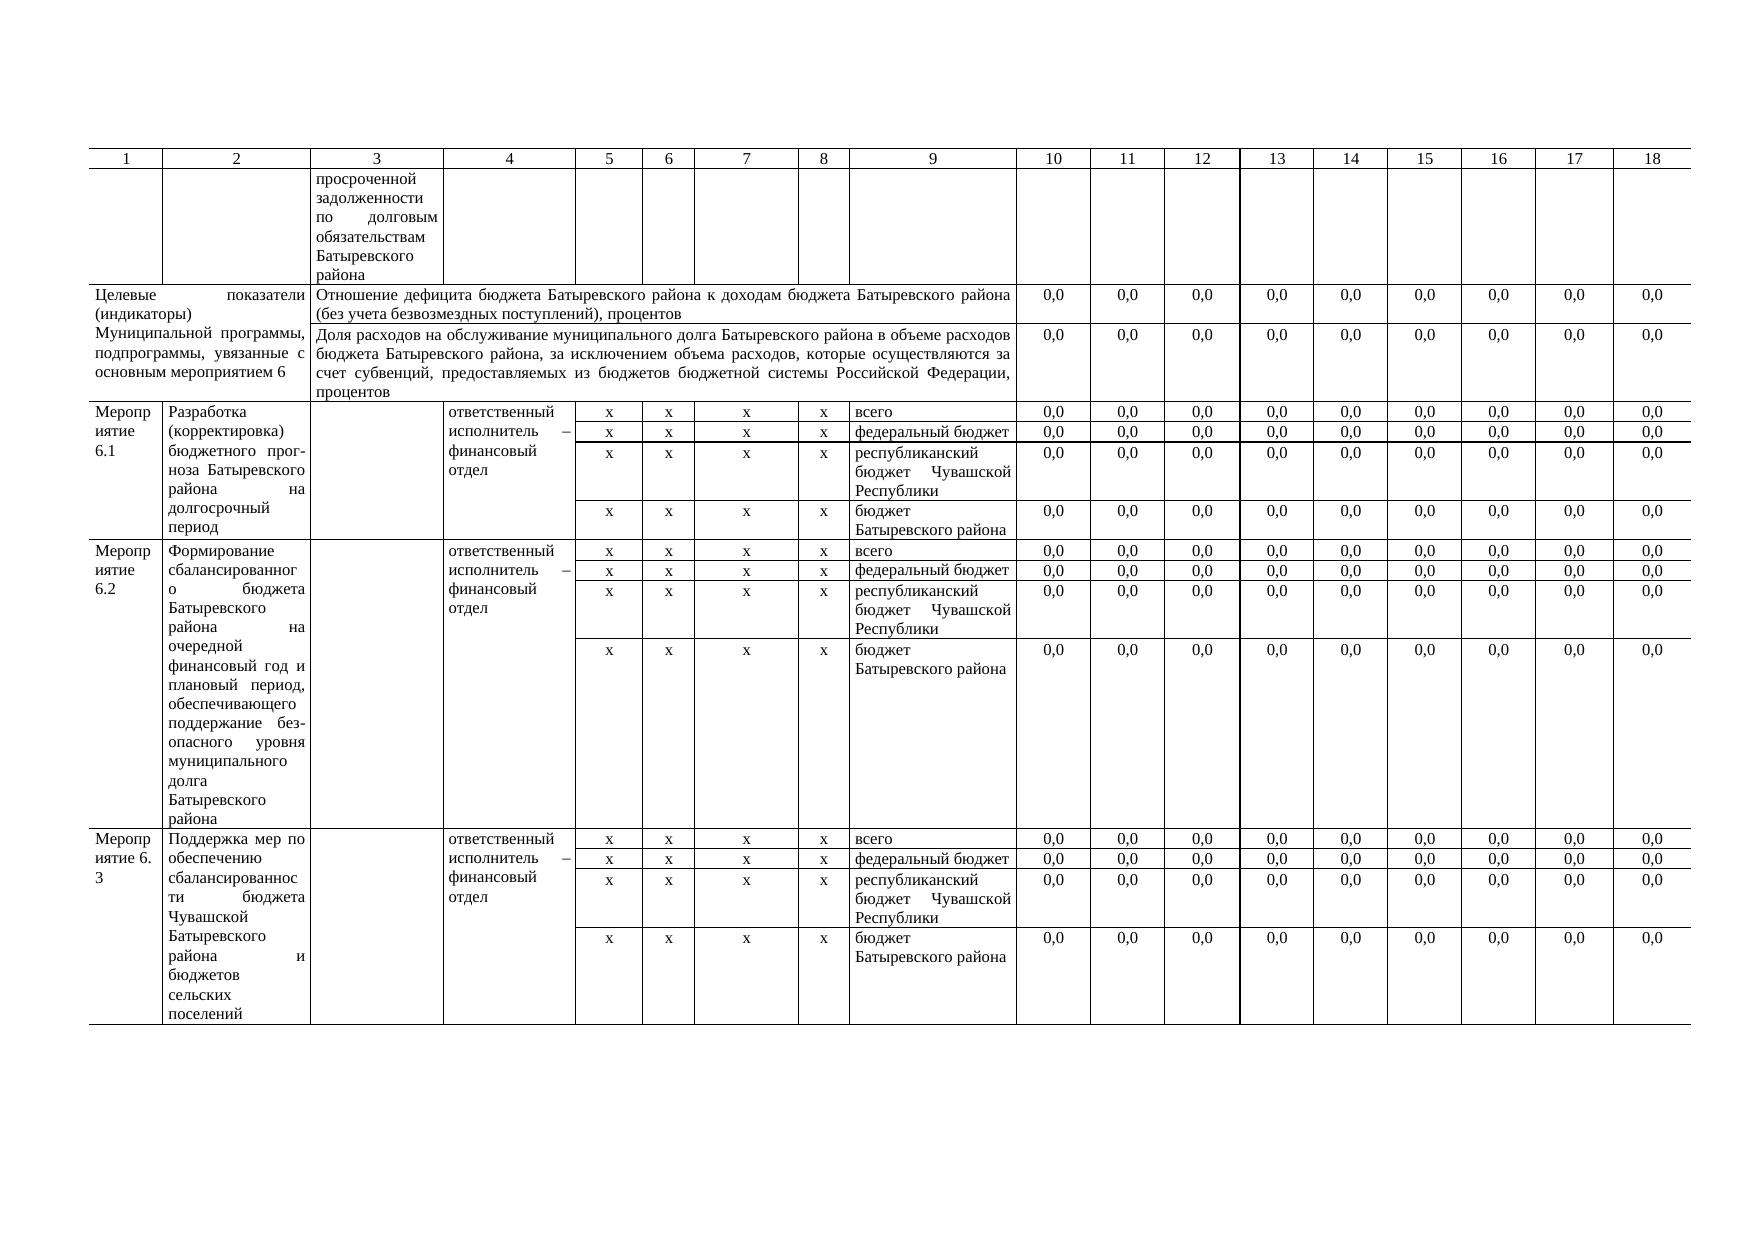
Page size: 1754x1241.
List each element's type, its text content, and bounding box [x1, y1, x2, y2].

table_header 1 [89, 149, 162, 168]
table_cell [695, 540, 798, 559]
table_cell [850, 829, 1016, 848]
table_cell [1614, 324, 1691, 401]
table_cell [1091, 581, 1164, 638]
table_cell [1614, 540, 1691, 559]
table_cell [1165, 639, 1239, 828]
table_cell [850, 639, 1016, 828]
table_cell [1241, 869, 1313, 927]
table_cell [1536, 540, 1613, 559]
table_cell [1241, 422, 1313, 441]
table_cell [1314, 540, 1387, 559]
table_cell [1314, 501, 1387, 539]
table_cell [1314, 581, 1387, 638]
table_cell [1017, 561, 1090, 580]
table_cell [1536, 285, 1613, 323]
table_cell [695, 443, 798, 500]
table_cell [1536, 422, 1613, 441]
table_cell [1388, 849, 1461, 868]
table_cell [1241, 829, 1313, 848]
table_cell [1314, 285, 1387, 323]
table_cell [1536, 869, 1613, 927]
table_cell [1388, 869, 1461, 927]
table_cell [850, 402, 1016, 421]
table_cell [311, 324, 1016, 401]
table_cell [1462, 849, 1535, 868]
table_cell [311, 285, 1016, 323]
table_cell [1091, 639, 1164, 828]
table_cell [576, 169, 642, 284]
table_header 5 [576, 149, 642, 168]
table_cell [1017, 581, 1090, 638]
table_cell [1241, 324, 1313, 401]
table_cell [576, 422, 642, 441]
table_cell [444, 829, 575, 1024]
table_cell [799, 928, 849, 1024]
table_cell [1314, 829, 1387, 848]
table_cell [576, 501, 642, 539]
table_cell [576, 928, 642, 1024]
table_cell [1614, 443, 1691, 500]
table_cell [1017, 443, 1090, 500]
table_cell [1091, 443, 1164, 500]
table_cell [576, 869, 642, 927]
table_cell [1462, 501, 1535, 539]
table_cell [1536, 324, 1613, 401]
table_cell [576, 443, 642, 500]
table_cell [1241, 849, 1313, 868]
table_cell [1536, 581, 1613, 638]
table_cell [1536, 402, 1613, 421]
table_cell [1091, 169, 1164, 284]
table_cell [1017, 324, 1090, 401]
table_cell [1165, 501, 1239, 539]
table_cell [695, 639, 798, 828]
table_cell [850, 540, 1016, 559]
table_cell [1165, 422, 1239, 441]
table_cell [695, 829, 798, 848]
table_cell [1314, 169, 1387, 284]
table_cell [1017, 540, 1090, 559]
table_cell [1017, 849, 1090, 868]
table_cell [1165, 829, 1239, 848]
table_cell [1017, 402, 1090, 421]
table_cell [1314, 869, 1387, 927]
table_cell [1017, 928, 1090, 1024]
table_header 18 [1614, 149, 1691, 168]
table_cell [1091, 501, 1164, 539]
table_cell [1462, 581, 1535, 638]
table_header 15 [1388, 149, 1461, 168]
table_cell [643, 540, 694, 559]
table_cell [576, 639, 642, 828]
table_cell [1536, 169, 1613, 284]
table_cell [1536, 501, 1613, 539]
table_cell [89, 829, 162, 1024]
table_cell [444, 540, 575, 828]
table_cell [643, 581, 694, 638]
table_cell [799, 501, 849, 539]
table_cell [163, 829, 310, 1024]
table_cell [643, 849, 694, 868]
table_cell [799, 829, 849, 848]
table_header 12 [1165, 149, 1239, 168]
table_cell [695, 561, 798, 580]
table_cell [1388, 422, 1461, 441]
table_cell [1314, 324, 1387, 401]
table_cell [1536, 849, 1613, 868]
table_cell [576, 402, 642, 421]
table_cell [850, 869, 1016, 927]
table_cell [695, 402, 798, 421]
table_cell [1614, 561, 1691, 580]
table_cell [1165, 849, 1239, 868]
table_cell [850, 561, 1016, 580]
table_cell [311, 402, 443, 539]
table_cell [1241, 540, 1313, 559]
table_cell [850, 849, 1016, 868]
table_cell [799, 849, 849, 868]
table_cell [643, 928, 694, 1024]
table_header 16 [1462, 149, 1535, 168]
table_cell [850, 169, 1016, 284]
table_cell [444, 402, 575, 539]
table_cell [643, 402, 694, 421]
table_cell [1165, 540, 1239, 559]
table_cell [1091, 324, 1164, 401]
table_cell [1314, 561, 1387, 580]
table_header 2 [163, 149, 310, 168]
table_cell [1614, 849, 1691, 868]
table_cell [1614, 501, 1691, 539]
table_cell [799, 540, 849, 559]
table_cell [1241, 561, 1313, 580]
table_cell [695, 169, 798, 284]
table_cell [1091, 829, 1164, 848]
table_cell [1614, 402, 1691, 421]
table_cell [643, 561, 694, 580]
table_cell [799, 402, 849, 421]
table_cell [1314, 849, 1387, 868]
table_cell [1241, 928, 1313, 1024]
table_header 13 [1241, 149, 1313, 168]
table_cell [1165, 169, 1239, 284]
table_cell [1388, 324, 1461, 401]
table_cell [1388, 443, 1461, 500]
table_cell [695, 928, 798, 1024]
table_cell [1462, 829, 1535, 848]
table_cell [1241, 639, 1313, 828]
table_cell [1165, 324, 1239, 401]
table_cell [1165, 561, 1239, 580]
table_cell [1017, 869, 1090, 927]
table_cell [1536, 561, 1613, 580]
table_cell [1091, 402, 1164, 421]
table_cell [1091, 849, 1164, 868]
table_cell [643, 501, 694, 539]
table_header 10 [1017, 149, 1090, 168]
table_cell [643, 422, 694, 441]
table_header 11 [1091, 149, 1164, 168]
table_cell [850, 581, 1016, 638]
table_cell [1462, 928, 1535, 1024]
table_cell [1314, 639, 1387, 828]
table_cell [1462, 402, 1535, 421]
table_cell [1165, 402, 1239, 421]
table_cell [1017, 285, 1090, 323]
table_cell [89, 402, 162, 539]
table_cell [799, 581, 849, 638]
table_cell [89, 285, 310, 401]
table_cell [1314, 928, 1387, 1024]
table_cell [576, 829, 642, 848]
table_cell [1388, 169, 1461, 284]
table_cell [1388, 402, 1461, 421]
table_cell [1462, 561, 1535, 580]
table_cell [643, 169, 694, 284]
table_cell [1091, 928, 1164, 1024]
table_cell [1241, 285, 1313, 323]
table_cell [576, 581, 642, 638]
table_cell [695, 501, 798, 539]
table_header 3 [311, 149, 443, 168]
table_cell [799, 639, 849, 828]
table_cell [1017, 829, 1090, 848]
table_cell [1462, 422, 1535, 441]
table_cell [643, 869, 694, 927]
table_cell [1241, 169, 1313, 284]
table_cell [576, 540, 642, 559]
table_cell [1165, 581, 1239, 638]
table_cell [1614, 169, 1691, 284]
table_header 6 [643, 149, 694, 168]
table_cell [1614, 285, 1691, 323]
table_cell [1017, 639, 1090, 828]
table_header 14 [1314, 149, 1387, 168]
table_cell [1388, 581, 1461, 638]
table_header 7 [695, 149, 798, 168]
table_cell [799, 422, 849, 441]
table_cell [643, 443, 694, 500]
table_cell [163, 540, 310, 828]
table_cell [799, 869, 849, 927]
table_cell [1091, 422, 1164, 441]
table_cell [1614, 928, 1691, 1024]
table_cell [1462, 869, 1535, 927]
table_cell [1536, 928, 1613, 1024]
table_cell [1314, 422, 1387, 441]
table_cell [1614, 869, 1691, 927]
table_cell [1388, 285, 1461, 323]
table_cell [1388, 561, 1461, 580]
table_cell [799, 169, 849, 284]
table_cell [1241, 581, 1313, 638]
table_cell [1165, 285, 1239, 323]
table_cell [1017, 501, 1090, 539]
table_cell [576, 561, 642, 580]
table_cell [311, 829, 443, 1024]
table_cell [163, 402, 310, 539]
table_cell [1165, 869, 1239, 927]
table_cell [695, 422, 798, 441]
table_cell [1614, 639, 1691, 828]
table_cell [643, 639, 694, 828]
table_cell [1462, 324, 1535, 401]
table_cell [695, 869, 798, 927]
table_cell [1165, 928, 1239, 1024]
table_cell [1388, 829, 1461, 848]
table_header 17 [1536, 149, 1613, 168]
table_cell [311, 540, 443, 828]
table_header 8 [799, 149, 849, 168]
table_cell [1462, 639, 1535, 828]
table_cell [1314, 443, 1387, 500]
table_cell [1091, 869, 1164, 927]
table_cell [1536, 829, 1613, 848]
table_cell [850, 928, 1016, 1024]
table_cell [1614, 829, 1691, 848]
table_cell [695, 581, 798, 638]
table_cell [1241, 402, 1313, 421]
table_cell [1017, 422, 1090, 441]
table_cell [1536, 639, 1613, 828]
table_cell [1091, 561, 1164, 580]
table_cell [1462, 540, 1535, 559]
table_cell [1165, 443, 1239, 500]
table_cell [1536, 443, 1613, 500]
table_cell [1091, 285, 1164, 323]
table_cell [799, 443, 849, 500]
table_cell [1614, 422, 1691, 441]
table_header 9 [850, 149, 1016, 168]
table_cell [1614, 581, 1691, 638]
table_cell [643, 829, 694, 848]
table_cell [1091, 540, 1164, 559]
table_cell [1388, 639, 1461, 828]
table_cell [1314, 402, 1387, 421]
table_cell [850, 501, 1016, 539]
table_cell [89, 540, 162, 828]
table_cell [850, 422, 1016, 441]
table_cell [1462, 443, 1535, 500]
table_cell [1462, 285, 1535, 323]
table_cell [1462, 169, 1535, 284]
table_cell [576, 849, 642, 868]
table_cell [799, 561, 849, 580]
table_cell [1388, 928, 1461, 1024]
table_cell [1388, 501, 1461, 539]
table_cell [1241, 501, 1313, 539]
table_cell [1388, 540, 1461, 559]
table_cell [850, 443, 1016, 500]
table_header 4 [444, 149, 575, 168]
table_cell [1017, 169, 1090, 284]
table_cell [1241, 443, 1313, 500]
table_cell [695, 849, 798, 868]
